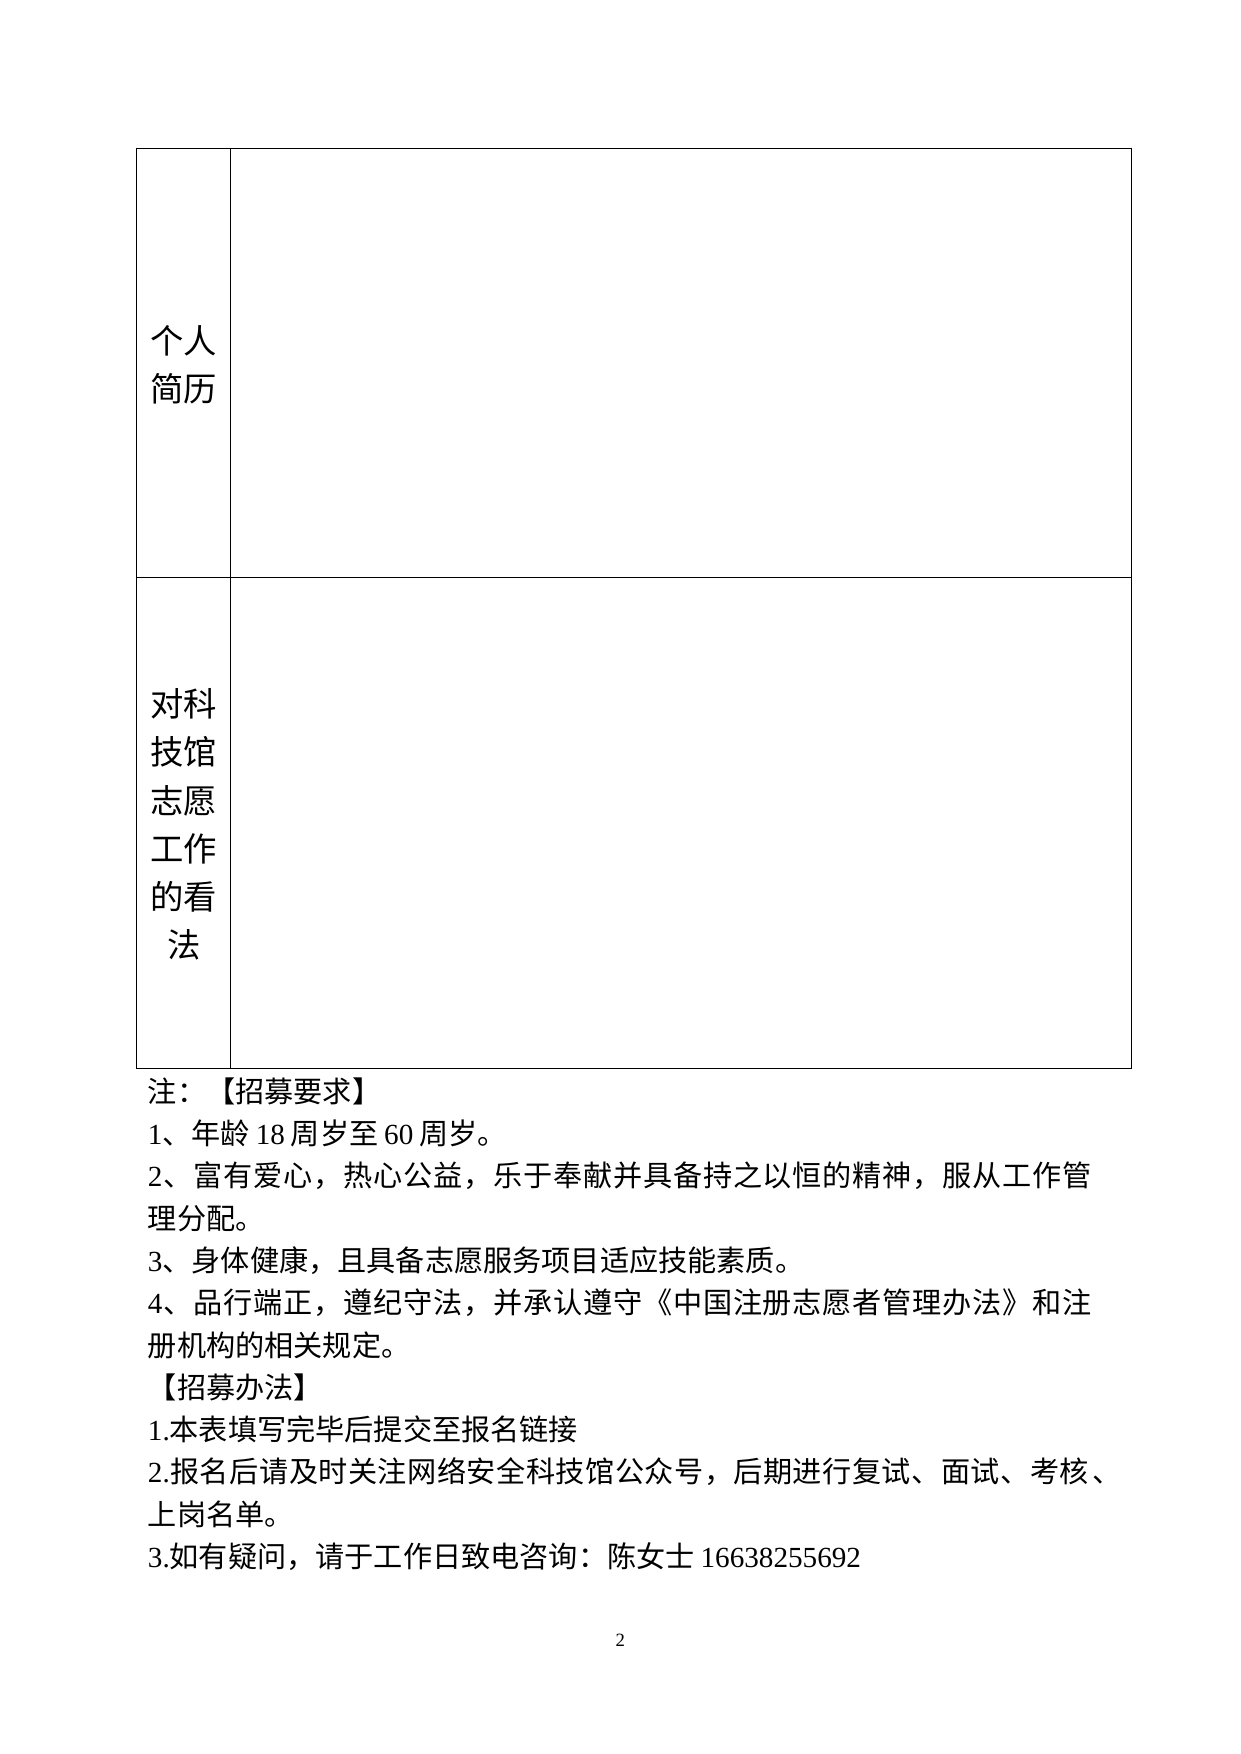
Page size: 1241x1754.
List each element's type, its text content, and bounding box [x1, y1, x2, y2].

text 1.本表填写完毕后提交至报名链接 [148, 1407, 1092, 1449]
text 3.如有疑问，请于工作日致电咨询：陈女士16638255692‬ [148, 1534, 1092, 1576]
table_cell 对科技馆志愿工作的看法 [137, 578, 230, 1067]
text 1、年龄18周岁至60周岁。 [148, 1111, 1092, 1153]
text 4、品行端正，遵纪守法，并承认遵守《中国注册志愿者管理办法》和注册机构的相关规定。 [148, 1280, 1092, 1364]
text 注：【招募要求】 [148, 1069, 1092, 1111]
text 【招募办法】 [148, 1364, 1092, 1407]
text 3、身体健康，且具备志愿服务项目适应技能素质。 [148, 1238, 1092, 1280]
text 2.报名后请及时关注网络安全科技馆公众号，后期进行复试、面试、考核、上岗名单。 [148, 1449, 1092, 1534]
table_cell [231, 149, 1131, 577]
table_cell [231, 578, 1131, 1067]
text 2、富有爱心，热心公益，乐于奉献并具备持之以恒的精神，服从工作管理分配。 [148, 1153, 1092, 1238]
table_cell 个人 简历 [137, 149, 230, 577]
